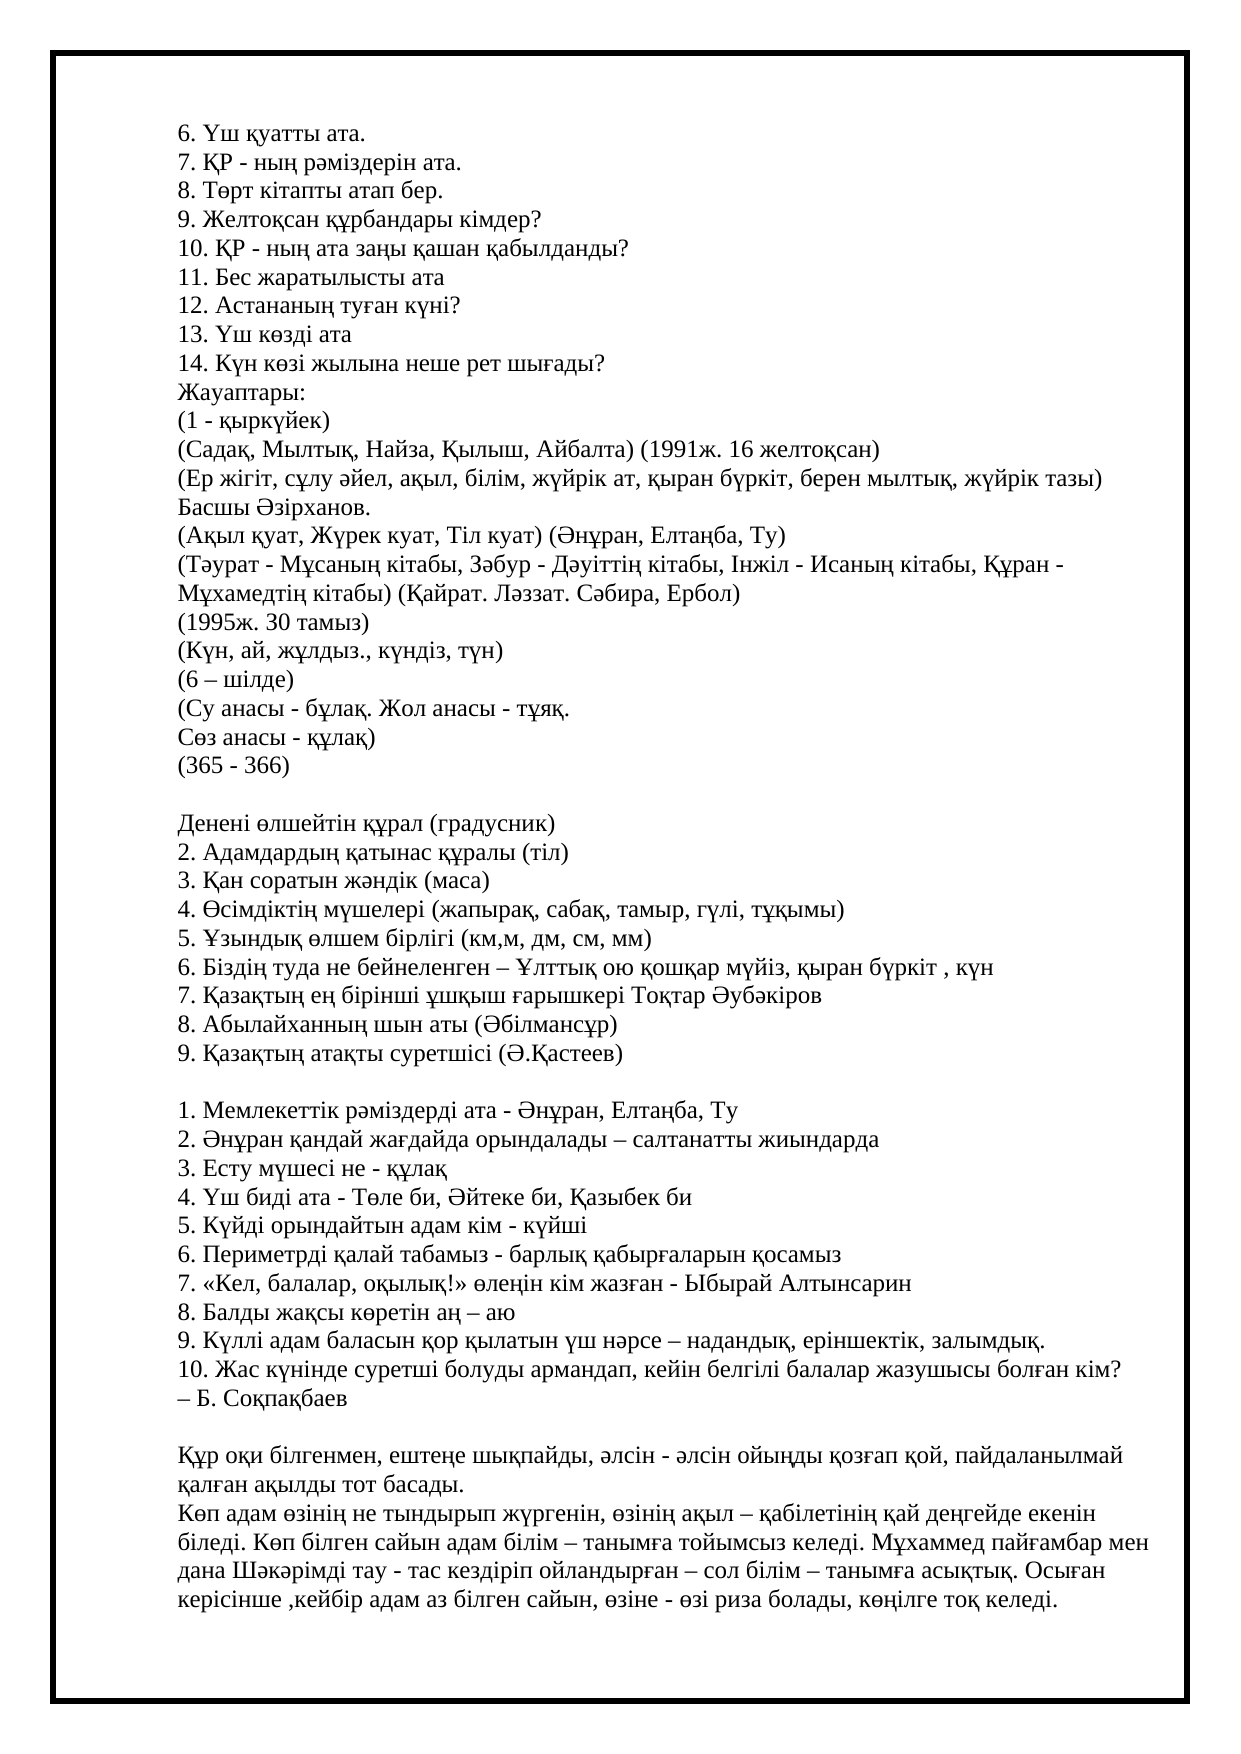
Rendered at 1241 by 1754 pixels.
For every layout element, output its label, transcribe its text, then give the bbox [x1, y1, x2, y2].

text 1. Мемлекеттік рәміздерді ата - Әнұран, Елтаңба, Ту [177, 1096, 1152, 1124]
text 8. Балды жақсы көретін аң – аю [177, 1297, 1152, 1326]
text 8. Абылайханның шын аты (Әбілмансұр) [177, 1009, 1152, 1038]
text 8. Төрт кітапты атап бер. [177, 176, 1152, 204]
text (1 - қыркүйек) [177, 406, 1152, 434]
text Сөз анасы - құлақ) [177, 722, 1152, 751]
text 6. Үш қуатты ата. [177, 118, 1152, 147]
text (1995ж. З0 тамыз) [177, 607, 1152, 636]
text Басшы Әзірханов. [177, 492, 1152, 521]
text 4. Өсімдіктің мүшелері (жапырақ, сабақ, тамыр, гүлі, тұқымы) [177, 894, 1152, 923]
text 5. Ұзындық өлшем бірлігі (км,м, дм, см, мм) [177, 923, 1152, 952]
text 7. «Кел, балалар, оқылық!» өлеңін кім жазған - Ыбырай Алтынсарин [177, 1268, 1152, 1297]
text 13. Үш көзді ата [177, 319, 1152, 348]
text (Су анасы - бұлақ. Жол анасы - тұяқ. [177, 693, 1152, 722]
text (6 – шілде) [177, 664, 1152, 693]
text 4. Үш биді ата - Төле би, Әйтеке би, Қазыбек би [177, 1182, 1152, 1211]
text 2. Әнұран қандай жағдайда орындалады – салтанатты жиындарда [177, 1124, 1152, 1153]
text 7. Қазақтың ең бірінші ұшқыш ғарышкері Тоқтар Әубәкіров [177, 981, 1152, 1009]
text (365 - 366) [177, 751, 1152, 779]
text Денені өлшейтін құрал (градусник) [177, 808, 1152, 837]
text 6. Периметрді қалай табамыз - барлық қабырғаларын қосамыз [177, 1239, 1152, 1268]
text 5. Күйді орындайтын адам кім - күйші [177, 1211, 1152, 1239]
text 14. Күн көзі жылына неше рет шығады? [177, 348, 1152, 377]
text (Ер жігіт, сұлу әйел, ақыл, білім, жүйрік ат, қыран бүркіт, берен мылтық, жүйрік тазы) [177, 463, 1152, 492]
text 3. Есту мүшесі не - құлақ [177, 1153, 1152, 1182]
text 12. Астананың туған күні? [177, 291, 1152, 319]
text 7. ҚР - ның рәміздерін ата. [177, 147, 1152, 176]
text 3. Қан соратын жәндік (маса) [177, 866, 1152, 894]
text 10. ҚР - ның ата заңы қашан қабылданды? [177, 233, 1152, 262]
text 11. Бес жаратылысты ата [177, 262, 1152, 291]
text 9. Желтоқсан құрбандары кімдер? [177, 204, 1152, 233]
text Көп адам өзінің не тындырып жүргенін, өзінің ақыл – қабілетінің қай деңгейде екенін біледі. Көп білген сайын адам білім – танымға тойымсыз келеді. Мұхаммед пайғамбар мен дана Шәкәрімді тау - тас кездіріп ойландырған – сол білім – танымға асықтық. Осыған керісінше ,кейбір адам аз білген сайын, өзіне - өзі риза болады, көңілге тоқ келеді. [177, 1498, 1152, 1613]
text (Садақ, Мылтық, Найза, Қылыш, Айбалта) (1991ж. 16 желтоқсан) [177, 434, 1152, 463]
text 6. Біздің туда не бейнеленген – Ұлттық ою қошқар мүйіз, қыран бүркіт , күн [177, 952, 1152, 981]
text (Тәурат - Мұсаның кітабы, Зәбур - Дәуіттің кітабы, Інжіл - Исаның кітабы, Құран - Мұхамедтің кітабы) (Қайрат. Ләззат. Сәбира, Ербол) [177, 549, 1152, 607]
text (Ақыл қуат, Жүрек куат, Тіл куат) (Әнұран, Елтаңба, Ту) [177, 521, 1152, 549]
text 9. Қазақтың атақты суретшісі (Ә.Қастеев) [177, 1038, 1152, 1067]
text 10. Жас күнінде суретші болуды армандап, кейін белгілі балалар жазушысы болған кім? – Б. Соқпақбаев [177, 1354, 1152, 1412]
text 9. Күллі адам баласын қор қылатын үш нәрсе – надандық, еріншектік, залымдық. [177, 1326, 1152, 1354]
text (Күн, ай, жұлдыз., күндіз, түн) [177, 636, 1152, 664]
text Құр оқи білгенмен, ештеңе шықпайды, әлсін - әлсін ойыңды қозғап қой, пайдаланылмай қалған ақылды тот басады. [177, 1441, 1152, 1498]
text 2. Адамдардың қатынас құралы (тіл) [177, 837, 1152, 866]
text Жауаптары: [177, 377, 1152, 406]
